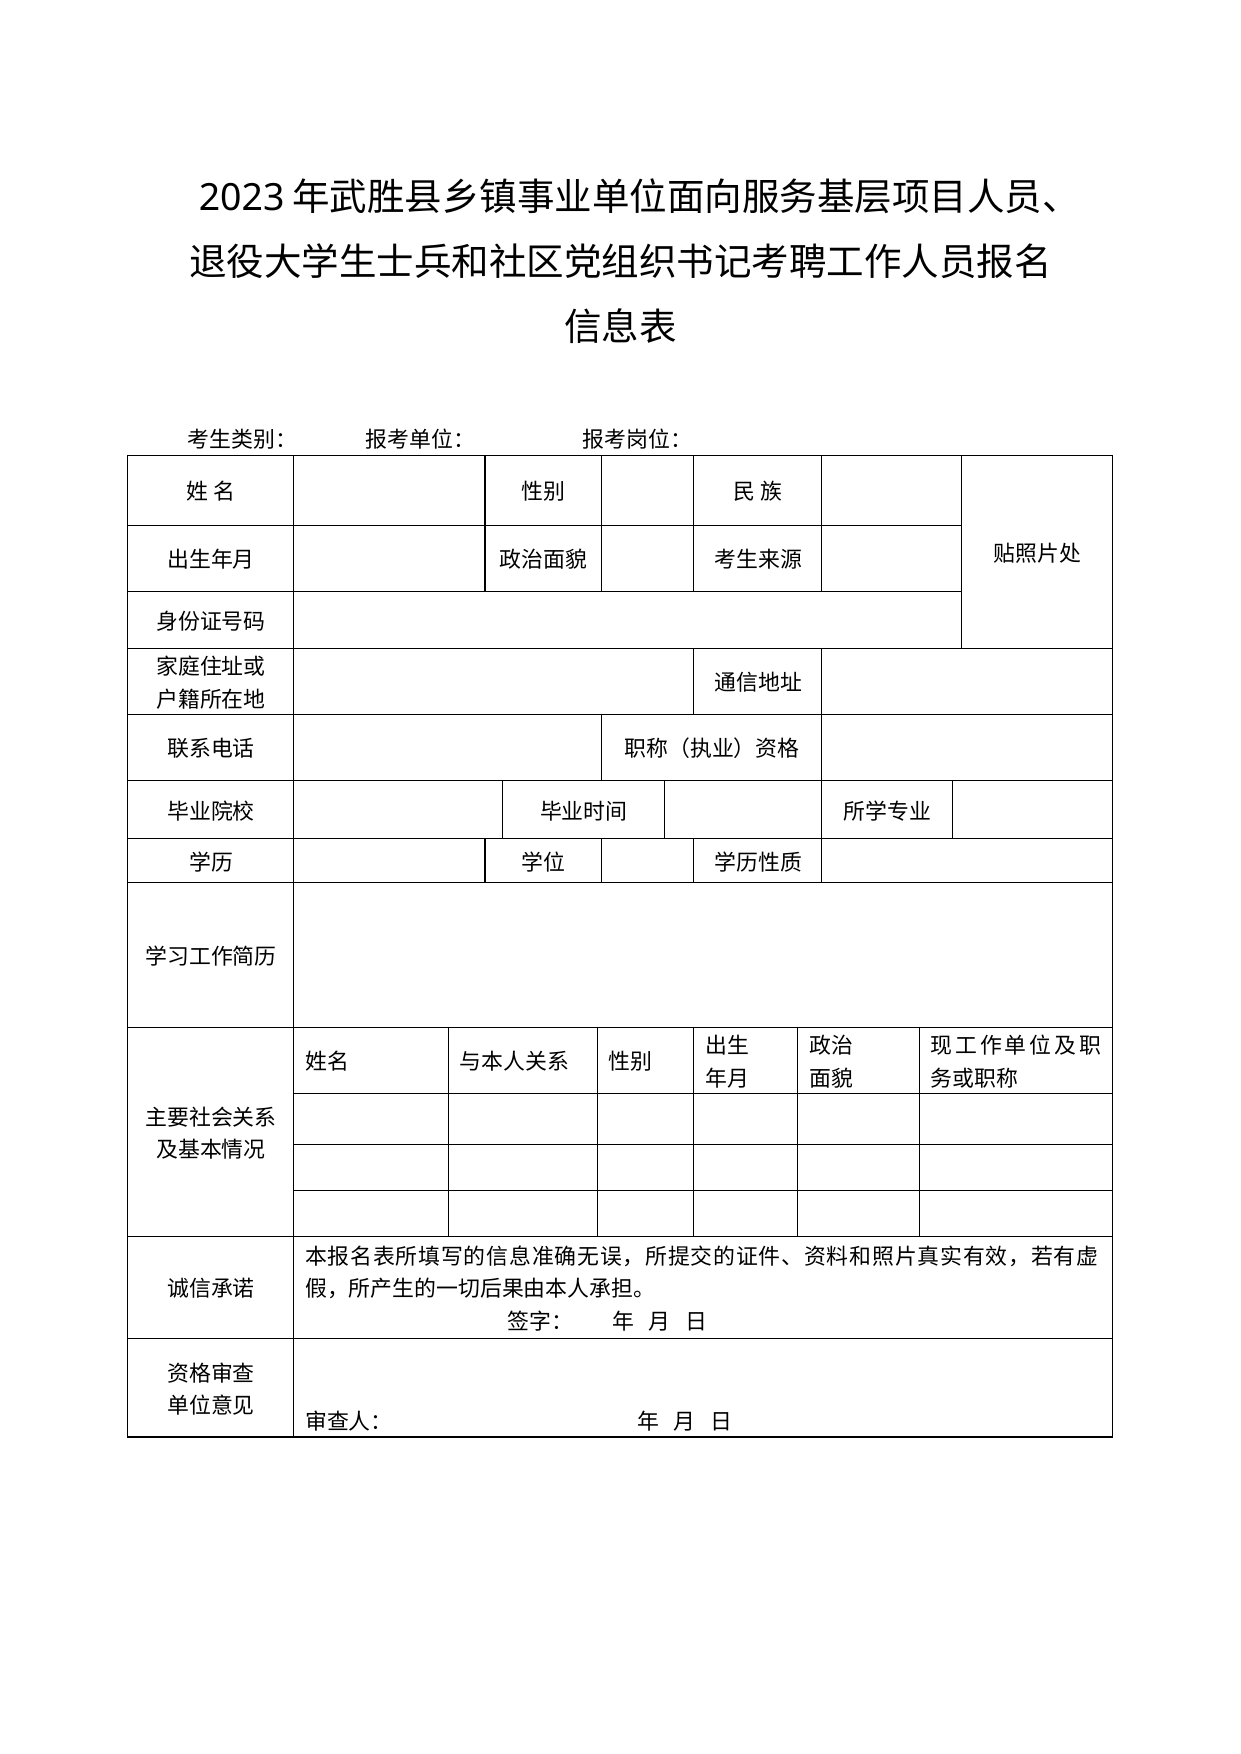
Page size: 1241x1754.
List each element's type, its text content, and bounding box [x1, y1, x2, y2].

table_cell [798, 1191, 919, 1236]
table_cell 考生来源 [694, 526, 821, 591]
table_cell 性别 [598, 1028, 693, 1093]
table_cell [294, 526, 484, 591]
text 2023年武胜县乡镇事业单位面向服务基层项目人员、退役大学生士兵和社区党组织书记考聘工作人员报名信息表 [187, 162, 1053, 357]
table_cell 政治 面貌 [798, 1028, 919, 1093]
table_cell 毕业院校 [128, 781, 293, 838]
table_cell [920, 1191, 1112, 1236]
table_cell [294, 1094, 448, 1143]
table_cell [694, 1094, 797, 1143]
table_cell 资格审查 单位意见 [128, 1339, 293, 1436]
table_cell [294, 839, 484, 882]
table_cell [798, 1094, 919, 1143]
table_cell [665, 781, 821, 838]
table_cell 家庭住址或 户籍所在地 [128, 649, 293, 714]
table_cell [798, 1145, 919, 1190]
table_cell 身份证号码 [128, 592, 293, 648]
table_cell 主要社会关系及基本情况 [128, 1028, 293, 1236]
table_cell [602, 526, 693, 591]
table_cell [953, 781, 1112, 838]
table_cell 政治面貌 [486, 526, 601, 591]
table_header 姓 名 [128, 456, 293, 524]
table_header 性别 [486, 456, 601, 524]
table_cell 本报名表所填写的信息准确无误，所提交的证件、资料和照片真实有效，若有虚假，所产生的一切后果由本人承担。 签字： 年 月 日 [294, 1237, 1112, 1338]
table_cell 学习工作简历 [128, 883, 293, 1027]
table_cell [449, 1094, 597, 1143]
table_header 民 族 [694, 456, 821, 524]
table_cell [294, 1145, 448, 1190]
table_cell [598, 1145, 693, 1190]
table_cell [294, 592, 961, 648]
table_cell 与本人关系 [449, 1028, 597, 1093]
table_cell 所学专业 [822, 781, 952, 838]
table_cell 职称（执业）资格 [602, 715, 821, 780]
table_cell 姓名 [294, 1028, 448, 1093]
table_header [294, 456, 484, 524]
table_header [602, 456, 693, 524]
table_header [822, 456, 961, 524]
table_cell 审查人： 年 月 日 [294, 1339, 1112, 1436]
table_cell [294, 781, 502, 838]
table_cell 毕业时间 [503, 781, 664, 838]
table_cell [598, 1094, 693, 1143]
table_cell [294, 649, 693, 714]
text 考生类别： 报考单位： 报考岗位： [187, 422, 1053, 454]
table_cell [449, 1191, 597, 1236]
table_cell [822, 649, 1112, 714]
table_cell [920, 1145, 1112, 1190]
table_cell [822, 526, 961, 591]
table_header 贴照片处 [962, 456, 1112, 648]
table_cell 出生年月 [128, 526, 293, 591]
table_cell [294, 1191, 448, 1236]
table_cell 联系电话 [128, 715, 293, 780]
table_cell [694, 1145, 797, 1190]
table_cell 学历 [128, 839, 293, 882]
table_cell [822, 715, 1112, 780]
table_cell 出生 年月 [694, 1028, 797, 1093]
table_cell [920, 1094, 1112, 1143]
table_cell 学位 [486, 839, 601, 882]
table_cell [822, 839, 1112, 882]
table_cell [294, 715, 601, 780]
table_cell [294, 883, 1112, 1027]
table_cell 诚信承诺 [128, 1237, 293, 1338]
table_cell [449, 1145, 597, 1190]
table_cell [598, 1191, 693, 1236]
table_cell [602, 839, 693, 882]
table_cell [694, 1191, 797, 1236]
table_cell 现工作单位及职务或职称 [920, 1028, 1112, 1093]
table_cell 学历性质 [694, 839, 821, 882]
table_cell 通信地址 [694, 649, 821, 714]
